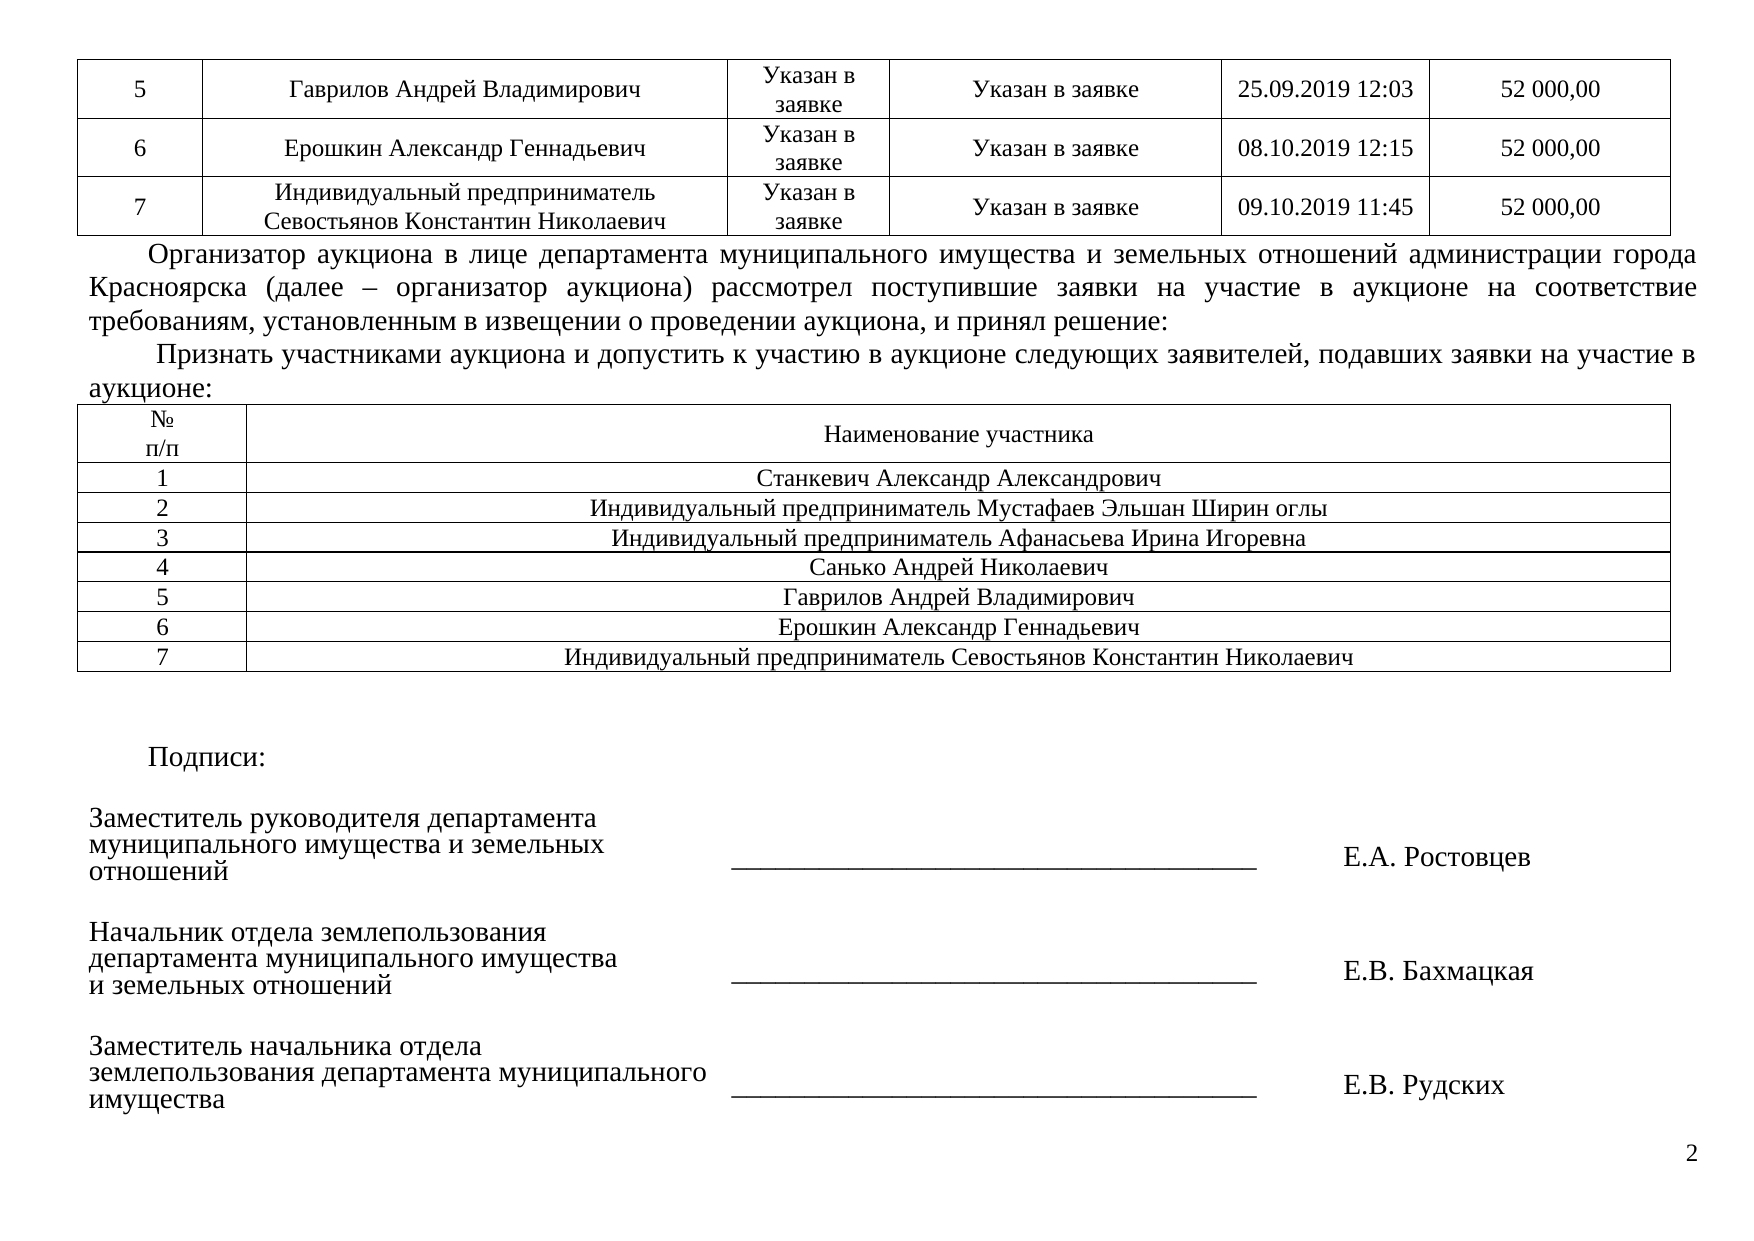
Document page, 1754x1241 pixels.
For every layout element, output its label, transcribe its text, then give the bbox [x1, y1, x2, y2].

text Организатор аукциона в лице департамента муниципального имущества и земельных отношений администрации города Красноярска (далее – организатор аукциона) рассмотрел поступившие заявки на участие в аукционе на соответствие требованиям, установленным в извещении о проведении аукциона, и принял решение: [89, 236, 1698, 336]
table_cell Индивидуальный предприниматель Афанасьева Ирина Игоревна [247, 523, 1670, 551]
table_cell 52 000,00 [1430, 60, 1670, 118]
table_cell 52 000,00 [1430, 177, 1670, 235]
table_cell Е.В. Рудских [1332, 1034, 1687, 1114]
table_cell 5 [78, 582, 246, 611]
table_cell 6 [78, 119, 202, 176]
table_cell Указан в заявке [890, 60, 1221, 118]
table_cell Санько Андрей Николаевич [247, 553, 1670, 581]
table_cell 25.09.2019 12:03 [1222, 60, 1429, 118]
table_cell Указан в заявке [728, 119, 889, 176]
table_cell 08.10.2019 12:15 [1222, 119, 1429, 176]
text Признать участниками аукциона и допустить к участию в аукционе следующих заявителей, подавших заявки на участие в аукционе: [89, 336, 1698, 403]
table_cell 2 [78, 493, 246, 522]
table_cell 1 [78, 463, 246, 492]
table_header № п/п [78, 405, 246, 462]
table_cell Е.В. Бахмацкая [1332, 920, 1687, 1034]
text Подписи: [89, 739, 1698, 772]
table_cell Гаврилов Андрей Владимирович [203, 60, 727, 118]
table_header ____________________________________ [720, 806, 1332, 920]
table_cell 52 000,00 [1430, 119, 1670, 176]
table_cell Указан в заявке [728, 177, 889, 235]
table_cell 7 [78, 642, 246, 671]
table_cell Гаврилов Андрей Владимирович [247, 582, 1670, 611]
table_cell 5 [78, 60, 202, 118]
table_cell 4 [78, 553, 246, 581]
table_cell 6 [78, 612, 246, 641]
table_cell Ерошкин Александр Геннадьевич [247, 612, 1670, 641]
table_cell Указан в заявке [728, 60, 889, 118]
table_cell ____________________________________ [720, 920, 1332, 1034]
table_cell 3 [78, 523, 246, 551]
table_cell Начальник отдела землепользования департамента муниципального имущества и земельных отношений [78, 920, 720, 1034]
table_cell 09.10.2019 11:45 [1222, 177, 1429, 235]
table_cell Ерошкин Александр Геннадьевич [203, 119, 727, 176]
table_header Заместитель руководителя департамента муниципального имущества и земельных отношений [78, 806, 720, 920]
table_cell Индивидуальный предприниматель Севостьянов Константин Николаевич [203, 177, 727, 235]
table_header Наименование участника [247, 405, 1670, 462]
table_cell Станкевич Александр Александрович [247, 463, 1670, 492]
table_cell Указан в заявке [890, 177, 1221, 235]
table_cell Индивидуальный предприниматель Севостьянов Константин Николаевич [247, 642, 1670, 671]
table_header Е.А. Ростовцев [1332, 806, 1687, 920]
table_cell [720, 1034, 1332, 1114]
table_cell 7 [78, 177, 202, 235]
table_cell Указан в заявке [890, 119, 1221, 176]
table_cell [78, 1034, 720, 1114]
table_cell Индивидуальный предприниматель Мустафаев Эльшан Ширин оглы [247, 493, 1670, 522]
